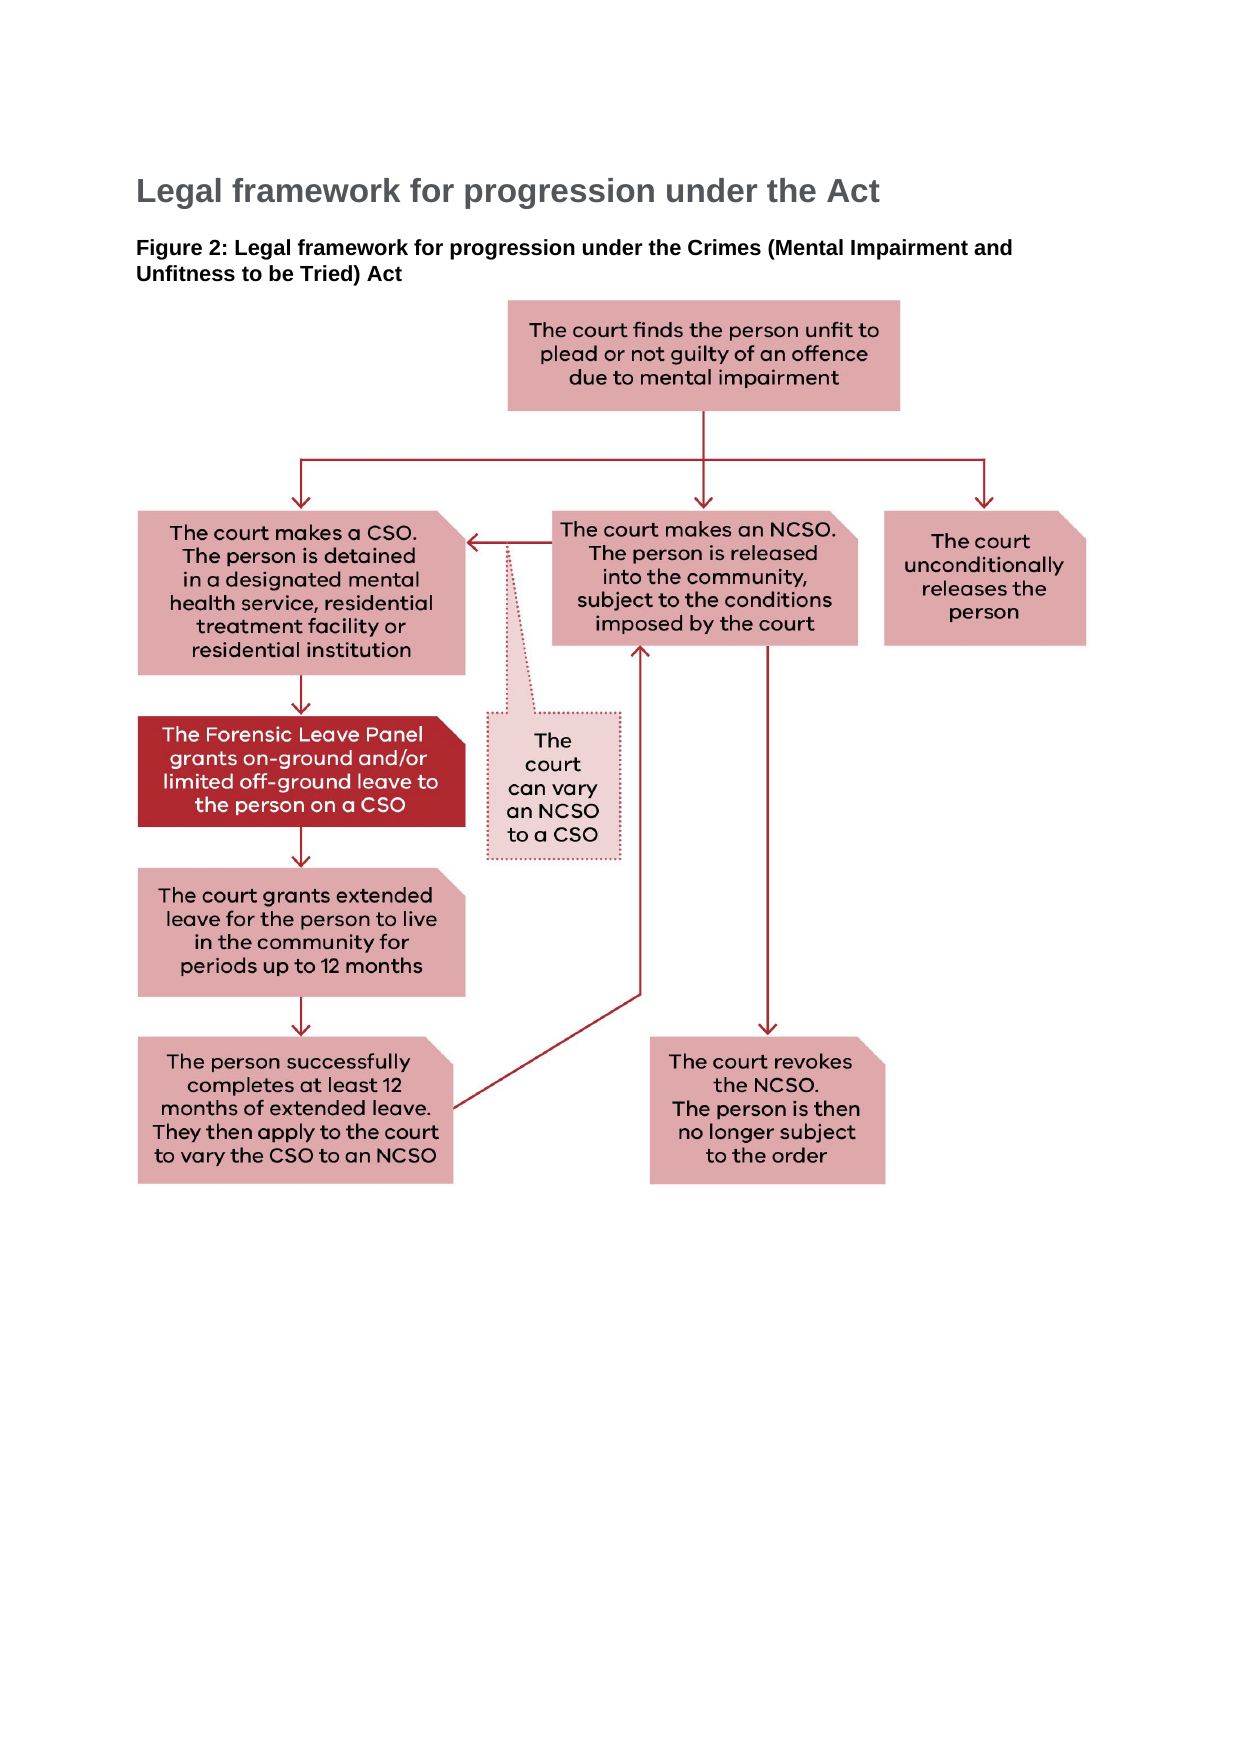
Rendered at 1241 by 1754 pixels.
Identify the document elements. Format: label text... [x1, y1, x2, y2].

subtitle Figure 2: Legal framework for progression under the Crimes (Mental Impairment and Unfitness to be Tried) Act [136, 235, 1015, 286]
subtitle Legal framework for progression under the Act [136, 171, 1115, 209]
picture [135, 298, 1089, 1187]
